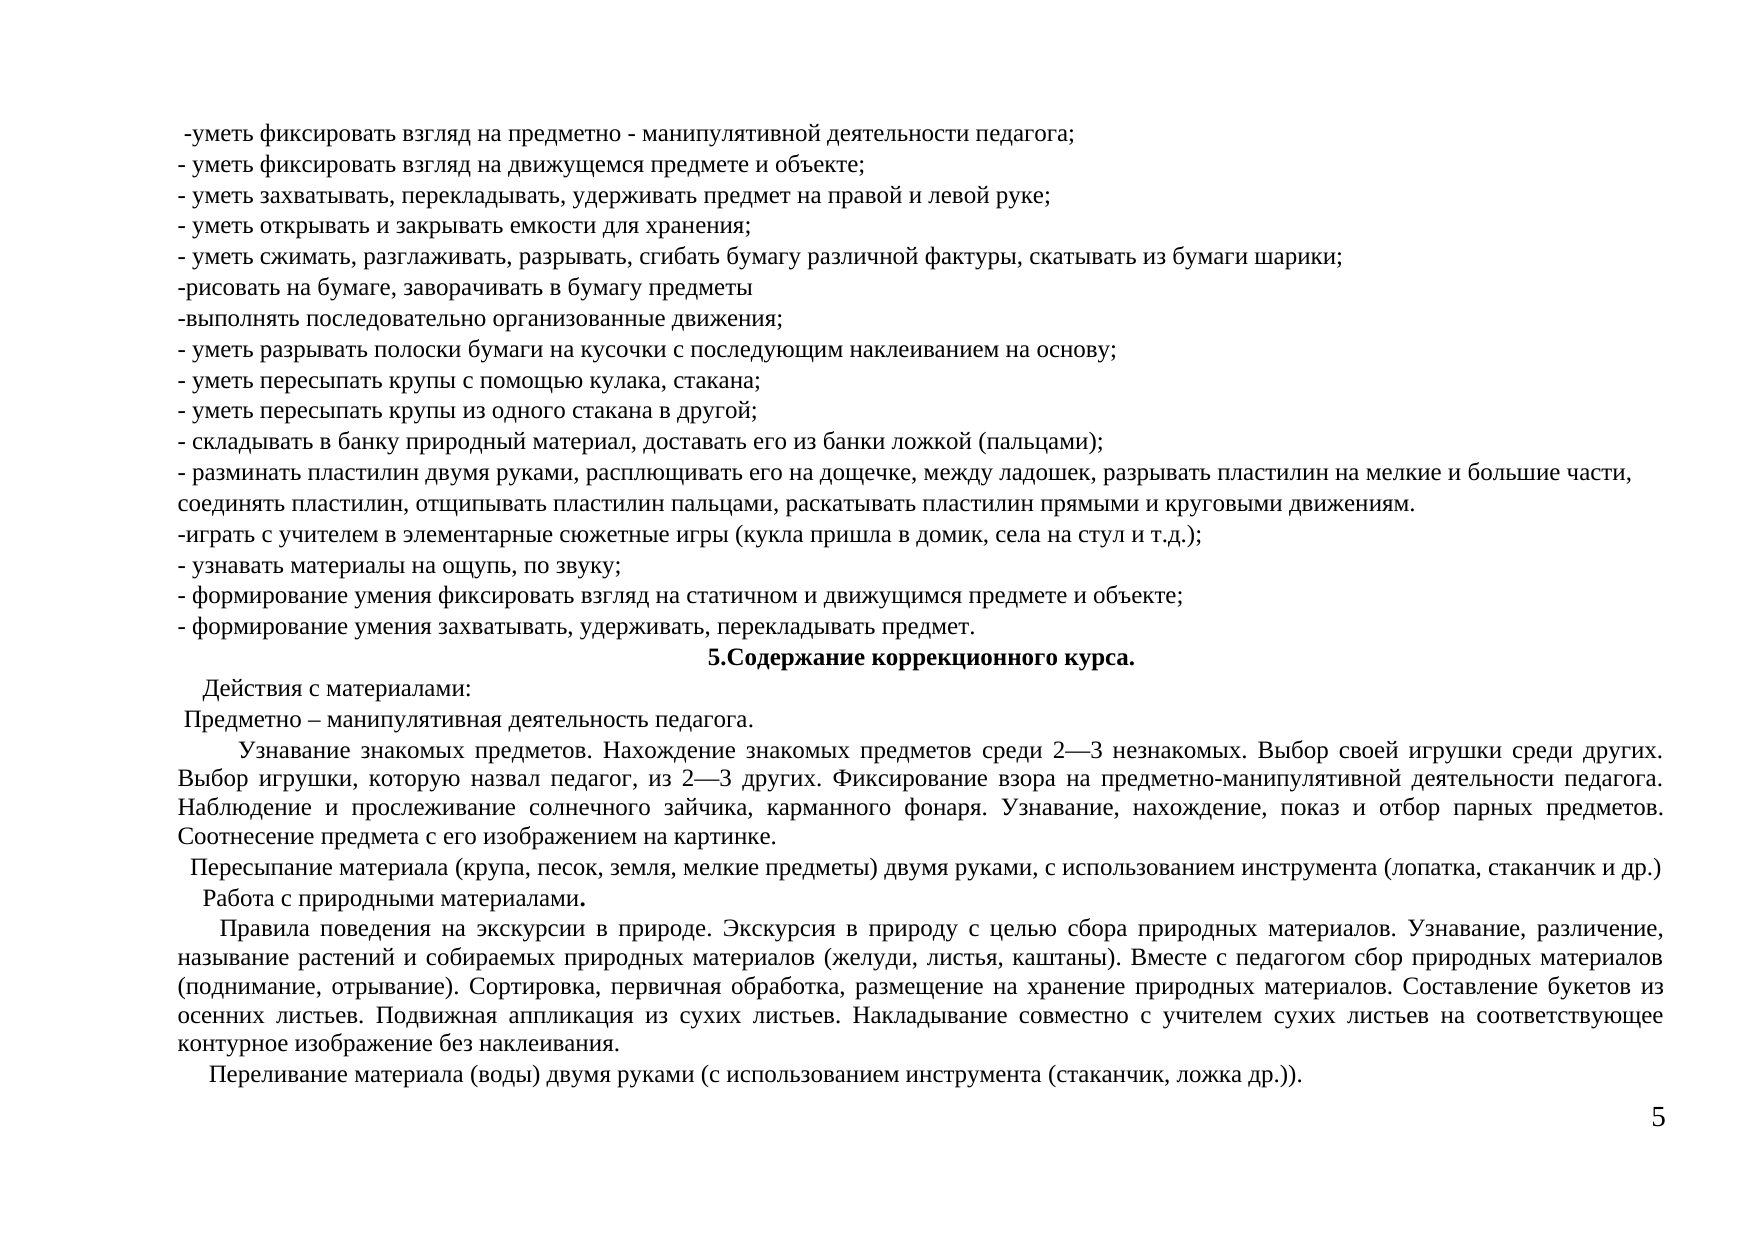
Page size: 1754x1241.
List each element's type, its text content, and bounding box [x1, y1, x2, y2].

text Узнавание знакомых предметов. Нахождение знакомых предметов среди 2—3 незнакомых. Выбор своей игрушки среди других. Выбор игрушки, которую назвал педагог, из 2—3 других. Фиксирование взора на предметно-манипулятивной деятельности педагога. Наблюдение и прослеживание солнечного зайчика, карманного фонаря. Узнавание, нахождение, показ и отбор парных предметов. Соотнесение предмета с его изображением на картинке. [177, 735, 1665, 850]
text - уметь открывать и закрывать емкости для хранения; [177, 211, 1665, 239]
text Переливание материала (воды) двумя руками (с использованием инструмента (стаканчик, ложка др.)). [177, 1059, 1665, 1088]
text -уметь фиксировать взгляд на предметно - манипулятивной деятельности педагога; [177, 118, 1665, 147]
text - узнавать материалы на ощупь, по звуку; [177, 550, 1665, 578]
text - формирование умения фиксировать взгляд на статичном и движущимся предмете и объекте; [177, 581, 1665, 609]
text Предметно – манипулятивная деятельность педагога. [177, 704, 1665, 733]
text - складывать в банку природный материал, доставать его из банки ложкой (пальцами); [177, 426, 1665, 455]
text 5.Содержание коррекционного курса. [177, 642, 1665, 671]
text соединять пластилин, отщипывать пластилин пальцами, раскатывать пластилин прямыми и круговыми движениям. [177, 488, 1665, 517]
text - уметь сжимать, разглаживать, разрывать, сгибать бумагу различной фактуры, скатывать из бумаги шарики; [177, 241, 1665, 270]
text Действия с материалами: [177, 673, 1665, 702]
text - уметь разрывать полоски бумаги на кусочки с последующим наклеиванием на основу; [177, 334, 1665, 363]
text -играть с учителем в элементарные сюжетные игры (кукла пришла в домик, села на стул и т.д.); [177, 519, 1665, 548]
text Правила поведения на экскурсии в природе. Экскурсия в природу с целью сбора природных материалов. Узнавание, различение, называние растений и собираемых природных материалов (желуди, листья, каштаны). Вместе с педагогом сбор природных материалов (поднимание, отрывание). Сортировка, первичная обработка, размещение на хранение природных материалов. Составление букетов из осенних листьев. Подвижная аппликация из сухих листьев. Накладывание совместно с учителем сухих листьев на соответствующее контурное изображение без наклеивания. [177, 913, 1665, 1057]
text -выполнять последовательно организованные движения; [177, 303, 1665, 332]
text Пересыпание материала (крупа, песок, земля, мелкие предметы) двумя руками, с использованием инструмента (лопатка, стаканчик и др.) [177, 852, 1665, 881]
text - уметь пересыпать крупы с помощью кулака, стакана; [177, 365, 1665, 393]
text - уметь захватывать, перекладывать, удерживать предмет на правой и левой руке; [177, 180, 1665, 208]
text - уметь пересыпать крупы из одного стакана в другой; [177, 396, 1665, 424]
text -рисовать на бумаге, заворачивать в бумагу предметы [177, 272, 1665, 301]
text Работа с природными материалами. [177, 883, 1665, 911]
text - формирование умения захватывать, удерживать, перекладывать предмет. [177, 611, 1665, 640]
text - разминать пластилин двумя руками, расплющивать его на дощечке, между ладошек, разрывать пластилин на мелкие и большие части, [177, 457, 1665, 486]
text - уметь фиксировать взгляд на движущемся предмете и объекте; [177, 149, 1665, 178]
